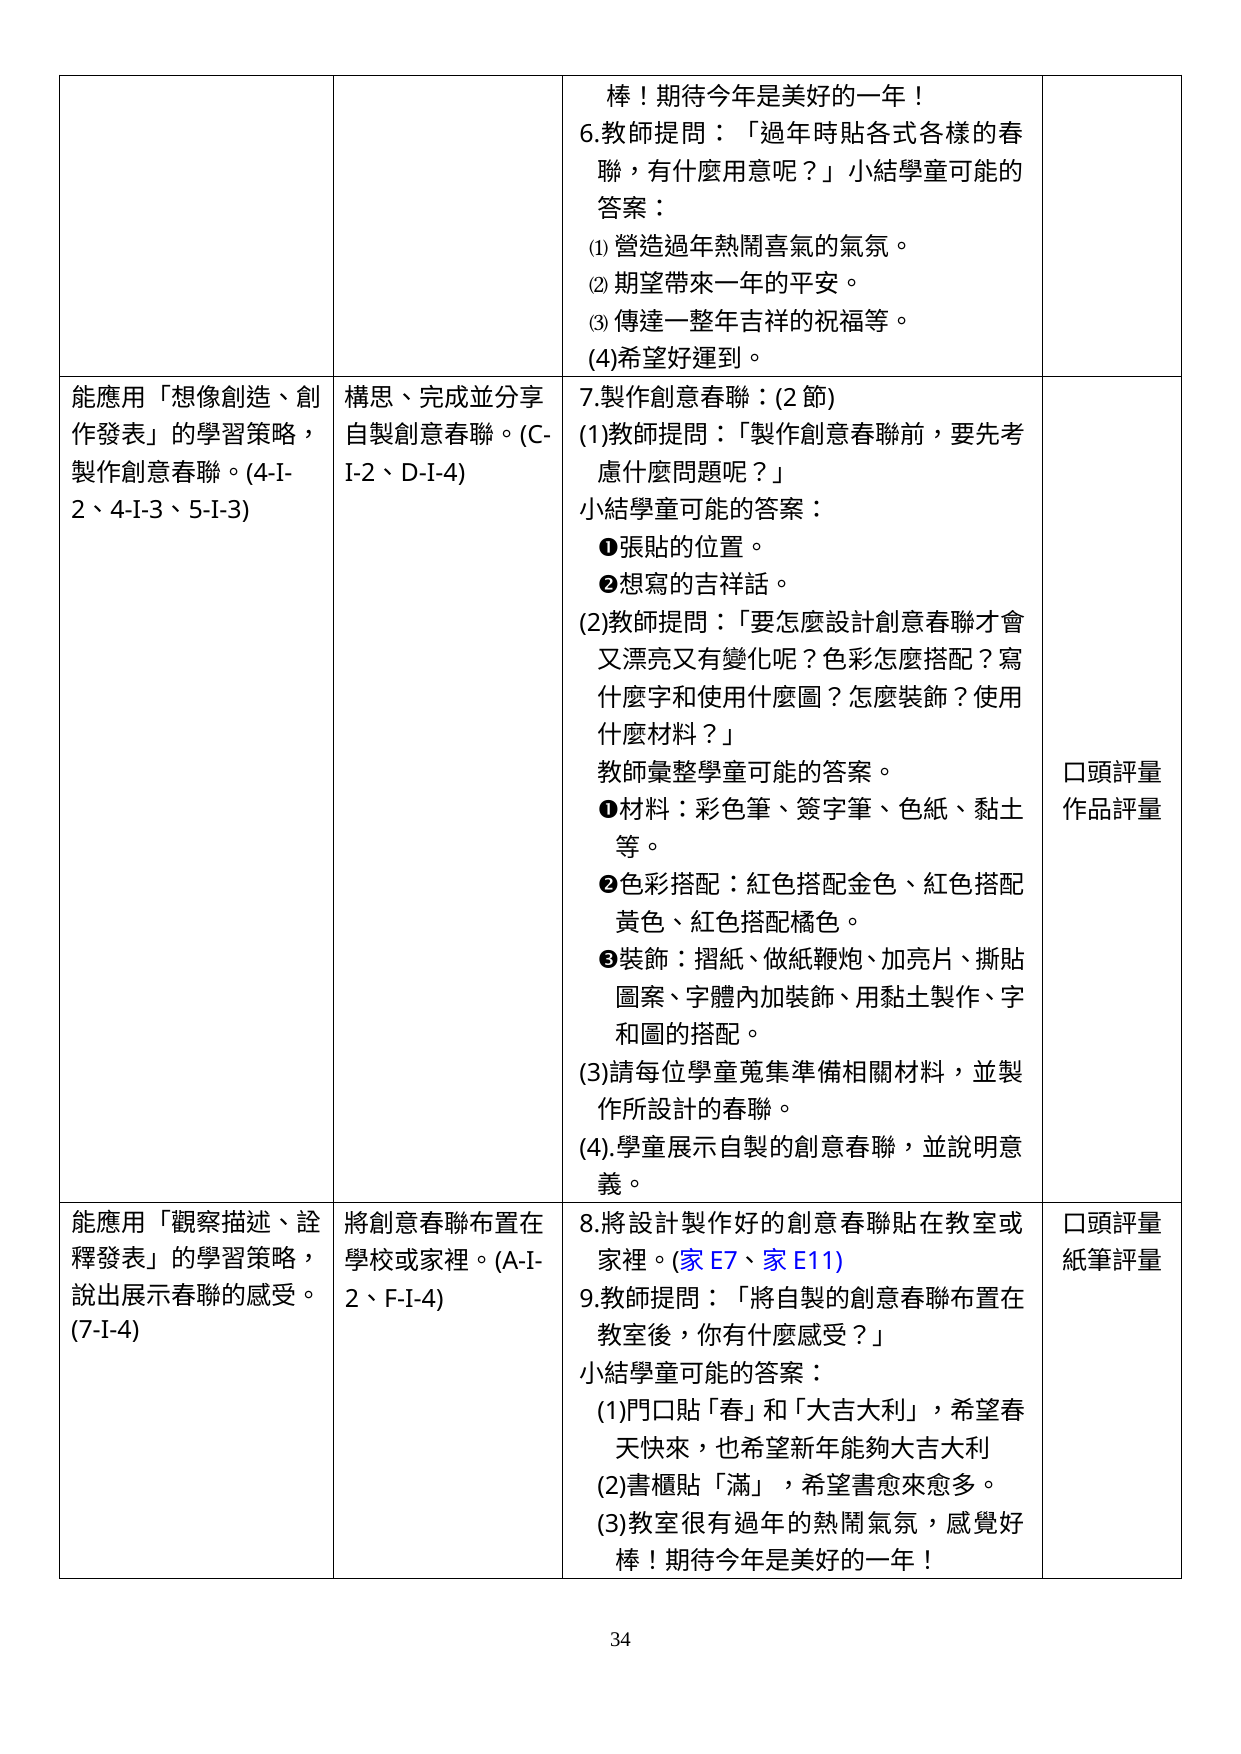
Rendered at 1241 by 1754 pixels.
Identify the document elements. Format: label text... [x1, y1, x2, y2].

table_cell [562, 76, 1041, 451]
table_cell 口頭評量 作品評量 [1042, 452, 1181, 1277]
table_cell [60, 1278, 333, 1578]
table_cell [334, 1278, 561, 1578]
table_cell 口頭評量 [1042, 76, 1181, 451]
table_cell 能應用「想像創造、創作發表」的學習策略，製作創意春聯。(4-I-2、4-I-3、5-I-3) [60, 452, 333, 1277]
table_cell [562, 1278, 1041, 1578]
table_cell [334, 76, 561, 451]
table_cell 口頭評量紙筆評量 [1042, 1278, 1181, 1578]
table_cell 構思、完成並分享自製創意春聯。(C-I-2、D-I-4) [334, 452, 561, 1277]
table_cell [60, 76, 333, 451]
table_cell 7.製作創意春聯：(2節) (1)教師提問：「製作創意春聯前，要先考慮什麼問題呢？」 小結學童可能的答案： 張貼的位置。 想寫的吉祥話。 (2)教師提問：「要怎麼設計創意春聯才會又漂亮又有變化呢？色彩怎麼搭配？寫什麼字和使用什麼圖？怎麼裝飾？使用什麼材料？」 教師彙整學童可能的答案。 材料：彩色筆、簽字筆、色紙、黏土等。 色彩搭配：紅色搭配金色、紅色搭配黃色、紅色搭配橘色。 裝飾：摺紙、做紙鞭炮、加亮片、撕貼圖案、字體內加裝飾、用黏土製作、字和圖的搭配。 (3)請每位學童蒐集準備相關材料，並製作所設計的春聯。 (4).學童展示自製的創意春聯，並說明意義。 [562, 452, 1041, 1277]
